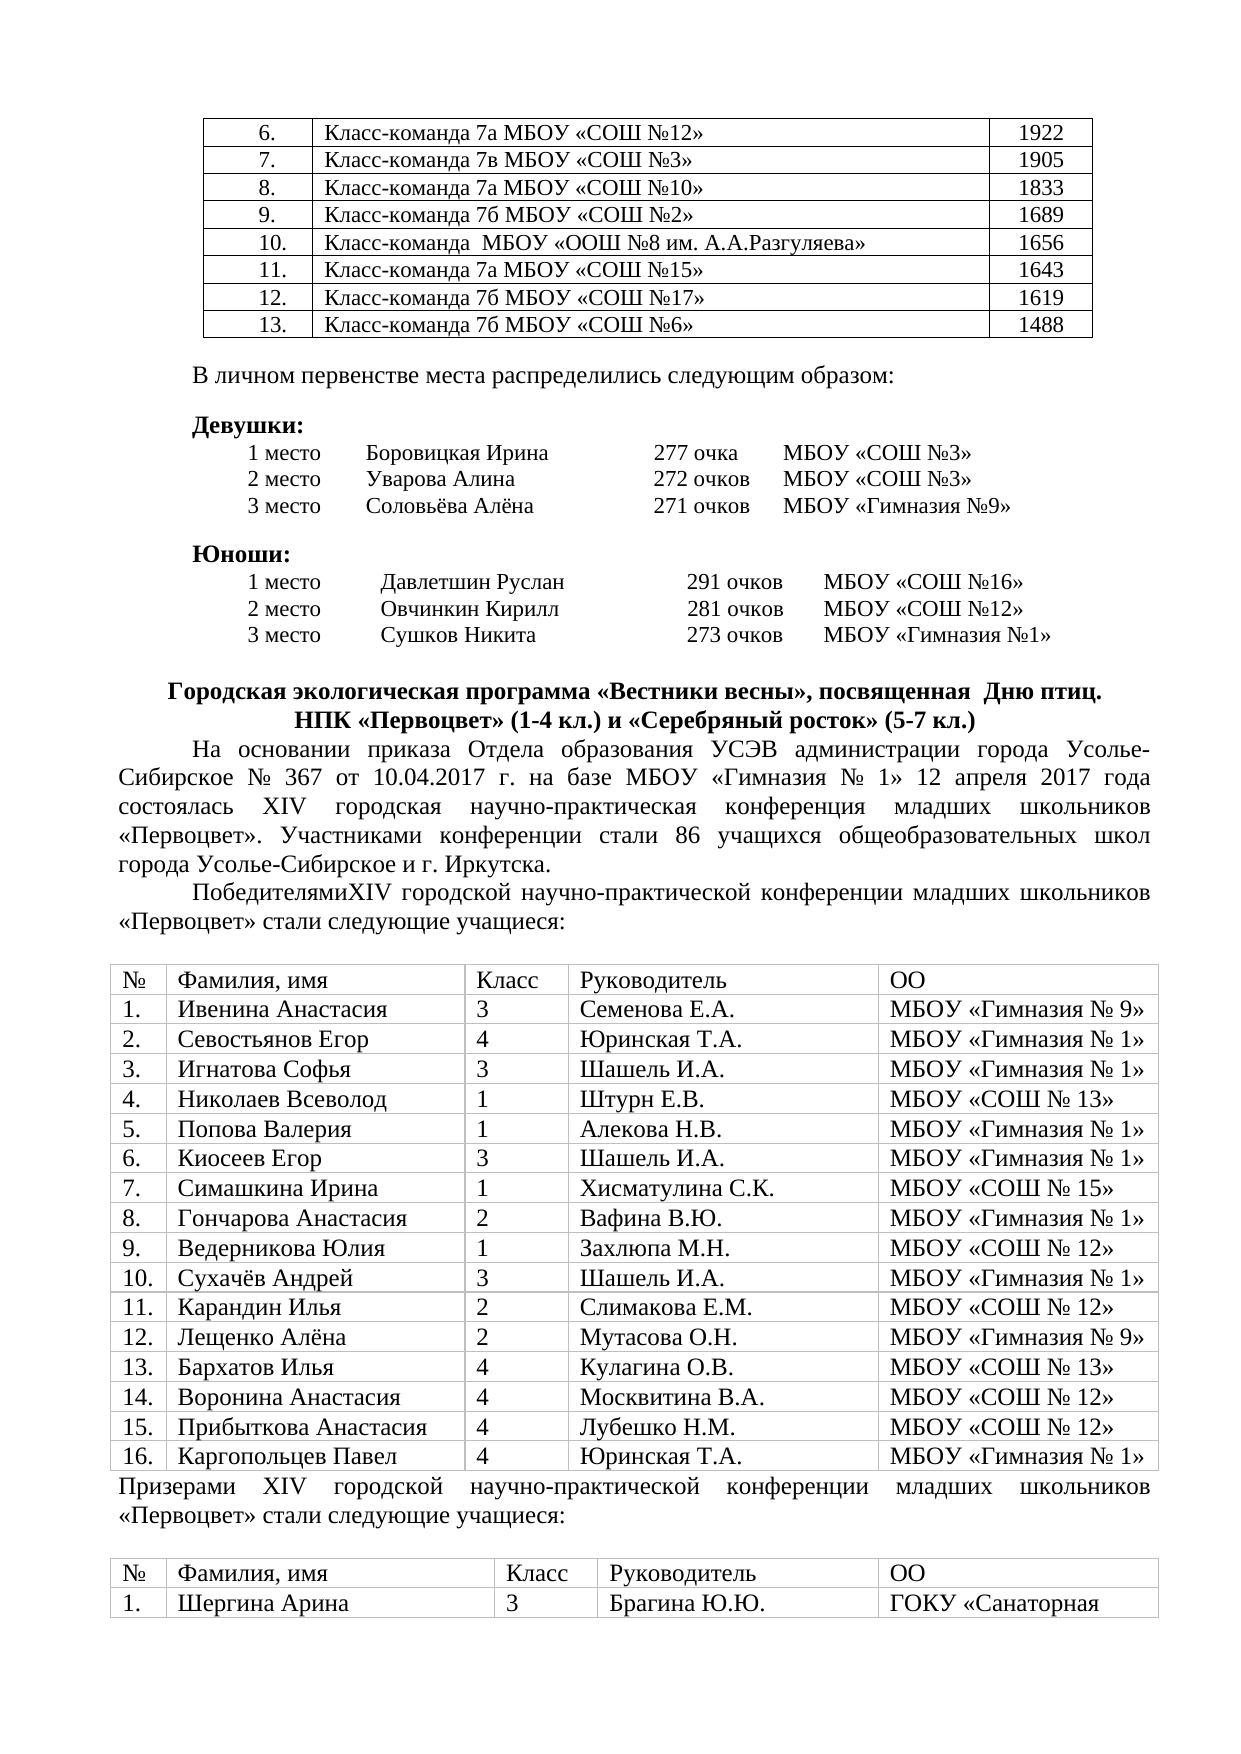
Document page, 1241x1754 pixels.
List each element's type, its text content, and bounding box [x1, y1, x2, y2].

table_cell Юринская Т.А. [569, 1024, 878, 1053]
table_cell Класс-команда 7б МБОУ «СОШ №2» [313, 201, 989, 228]
table_cell [204, 119, 312, 146]
table_cell Алекова Н.В. [569, 1114, 878, 1142]
table_header Фамилия, имя [167, 1559, 494, 1587]
table_header 1 место [236, 439, 354, 465]
table_cell 1 [466, 1173, 568, 1202]
table_cell 2 [466, 1322, 568, 1351]
table_cell [204, 284, 312, 310]
text Призерами XΙV городской научно-практической конференции младших школьников «Первоцвет» стали следующие учащиеся: [118, 1471, 1152, 1529]
table_cell 4 [466, 1352, 568, 1381]
table_cell 1 [466, 1233, 568, 1262]
table_header № [111, 1559, 166, 1587]
table_cell Хисматулина С.К. [569, 1173, 878, 1202]
table_cell [111, 1144, 166, 1172]
table_header Руководитель [598, 1559, 878, 1587]
table_header 291 очков [635, 568, 812, 595]
table_cell Карандин Илья [167, 1293, 464, 1321]
table_cell МБОУ «СОШ №3» [772, 465, 1080, 492]
table_cell МБОУ «СОШ № 12» [879, 1233, 1158, 1262]
table_cell Шашель И.А. [569, 1263, 878, 1291]
table_cell [204, 201, 312, 228]
table_cell Захлюпа М.Н. [569, 1233, 878, 1262]
table_cell Класс-команда 7а МБОУ «СОШ №12» [313, 119, 989, 146]
table_cell 1643 [990, 256, 1092, 282]
table_cell Кулагина О.В. [569, 1352, 878, 1381]
table_cell 3 [466, 1054, 568, 1083]
table_cell МБОУ «СОШ № 12» [879, 1412, 1158, 1440]
table_cell 2 [466, 1203, 568, 1232]
table_cell [204, 174, 312, 200]
table_cell Каргопольцев Павел [167, 1441, 464, 1470]
table_cell [111, 1024, 166, 1053]
table_cell 1905 [990, 147, 1092, 173]
table_cell 1922 [990, 119, 1092, 146]
table_header МБОУ «СОШ №16» [812, 568, 1149, 595]
table_cell 1 [466, 1114, 568, 1142]
table_cell Николаев Всеволод [167, 1084, 464, 1113]
table_cell Воронина Анастасия [167, 1382, 464, 1411]
table_cell 3 [466, 995, 568, 1023]
table_cell МБОУ «Гимназия № 1» [879, 1024, 1158, 1053]
table_header Давлетшин Руслан [369, 568, 635, 595]
table_cell Штурн Е.В. [569, 1084, 878, 1113]
table_cell 273 очков [635, 621, 812, 647]
table_cell Мутасова О.Н. [569, 1322, 878, 1351]
table_cell Семенова Е.А. [569, 995, 878, 1023]
table_cell Лещенко Алёна [167, 1322, 464, 1351]
table_cell МБОУ «Гимназия № 1» [879, 1441, 1158, 1470]
table_cell МБОУ «Гимназия № 1» [879, 1263, 1158, 1291]
table_cell Гончарова Анастасия [167, 1203, 464, 1232]
table_cell [204, 256, 312, 282]
table_cell [111, 1233, 166, 1262]
table_cell МБОУ «Гимназия № 1» [879, 1203, 1158, 1232]
table_cell МБОУ «Гимназия № 1» [879, 1054, 1158, 1083]
table_cell 4 [466, 1441, 568, 1470]
table_cell МБОУ «Гимназия №9» [772, 492, 1080, 518]
table_cell Овчинкин Кирилл [369, 595, 635, 621]
table_cell 4 [466, 1412, 568, 1440]
table_cell Ведерникова Юлия [167, 1233, 464, 1262]
table_cell [204, 147, 312, 173]
table_cell Юринская Т.А. [569, 1441, 878, 1470]
table_cell Уварова Алина [354, 465, 620, 492]
table_header 277 очка [620, 439, 772, 465]
table_cell 3 [495, 1588, 597, 1617]
table_cell 3 место [236, 621, 369, 647]
text НПК «Первоцвет» (1-4 кл.) и «Серебряный росток» (5-7 кл.) [118, 705, 1152, 734]
table_cell МБОУ «Гимназия № 9» [879, 1322, 1158, 1351]
table_cell МБОУ «СОШ № 13» [879, 1352, 1158, 1381]
text Девушки: [118, 410, 1152, 439]
table_cell Бархатов Илья [167, 1352, 464, 1381]
table_cell Игнатова Софья [167, 1054, 464, 1083]
table_cell 4 [466, 1024, 568, 1053]
table_cell Класс-команда 7а МБОУ «СОШ №10» [313, 174, 989, 200]
table_header ОО [879, 1559, 1158, 1587]
table_cell МБОУ «Гимназия № 1» [879, 1144, 1158, 1172]
table_cell Киосеев Егор [167, 1144, 464, 1172]
table_cell 4 [466, 1382, 568, 1411]
table_cell Прибыткова Анастасия [167, 1412, 464, 1440]
table_header Руководитель [569, 965, 878, 993]
table_cell Сухачёв Андрей [167, 1263, 464, 1291]
table_cell [111, 1203, 166, 1232]
table_cell Класс-команда 7б МБОУ «СОШ №17» [313, 284, 989, 310]
table_cell [111, 1263, 166, 1291]
table_cell Соловьёва Алёна [354, 492, 620, 518]
table_cell Москвитина В.А. [569, 1382, 878, 1411]
table_cell 2 место [236, 465, 354, 492]
table_cell МБОУ «СОШ № 13» [879, 1084, 1158, 1113]
table_cell [204, 311, 312, 337]
table_cell [111, 1412, 166, 1440]
table_cell 1689 [990, 201, 1092, 228]
table_cell Лубешко Н.М. [569, 1412, 878, 1440]
table_cell [111, 1173, 166, 1202]
table_cell МБОУ «Гимназия № 9» [879, 995, 1158, 1023]
table_cell 1 [466, 1084, 568, 1113]
table_cell Сушков Никита [369, 621, 635, 647]
table_cell Слимакова Е.М. [569, 1293, 878, 1321]
table_cell Севостьянов Егор [167, 1024, 464, 1053]
table_cell [111, 1441, 166, 1470]
table_cell Попова Валерия [167, 1114, 464, 1142]
table_cell [111, 1588, 166, 1617]
table_cell 3 [466, 1144, 568, 1172]
table_cell МБОУ «Гимназия № 1» [879, 1114, 1158, 1142]
table_header Фамилия, имя [167, 965, 464, 993]
text ПобедителямиXΙV городской научно-практической конференции младших школьников «Первоцвет» стали следующие учащиеся: [118, 877, 1152, 935]
table_cell Симашкина Ирина [167, 1173, 464, 1202]
table_cell 1833 [990, 174, 1092, 200]
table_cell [879, 1588, 1158, 1617]
table_cell [111, 1382, 166, 1411]
table_header Класс [495, 1559, 597, 1587]
table_cell Шашель И.А. [569, 1144, 878, 1172]
text Городская экологическая программа «Вестники весны», посвященная Дню птиц. [118, 676, 1152, 705]
table_cell МБОУ «СОШ № 15» [879, 1173, 1158, 1202]
table_cell [204, 229, 312, 255]
table_cell 1619 [990, 284, 1092, 310]
table_cell Класс-команда 7б МБОУ «СОШ №6» [313, 311, 989, 337]
table_cell 1656 [990, 229, 1092, 255]
table_cell Шашель И.А. [569, 1054, 878, 1083]
table_cell 272 очков [620, 465, 772, 492]
text В личном первенстве места распределились следующим образом: [118, 360, 1152, 389]
table_cell 281 очков [635, 595, 812, 621]
table_cell МБОУ «СОШ №12» [812, 595, 1149, 621]
table_cell 1488 [990, 311, 1092, 337]
table_cell Ивенина Анастасия [167, 995, 464, 1023]
table_cell МБОУ «Гимназия №1» [812, 621, 1149, 647]
table_cell Вафина В.Ю. [569, 1203, 878, 1232]
table_cell Шергина Арина [167, 1588, 494, 1617]
table_header МБОУ «СОШ №3» [772, 439, 1080, 465]
table_cell МБОУ «СОШ № 12» [879, 1293, 1158, 1321]
table_cell 2 [466, 1293, 568, 1321]
table_cell 271 очков [620, 492, 772, 518]
table_header 1 место [236, 568, 369, 595]
table_cell Брагина Ю.Ю. [598, 1588, 878, 1617]
table_cell [111, 1293, 166, 1321]
text Юноши: [118, 539, 1152, 568]
table_cell 3 место [236, 492, 354, 518]
table_cell [111, 1352, 166, 1381]
table_cell 2 место [236, 595, 369, 621]
table_header Боровицкая Ирина [354, 439, 620, 465]
table_cell Класс-команда МБОУ «ООШ №8 им. А.А.Разгуляева» [313, 229, 989, 255]
table_cell [111, 1114, 166, 1142]
text На основании приказа Отдела образования УСЭВ администрации города Усолье-Сибирское № 367 от 10.04.2017 г. на базе МБОУ «Гимназия № 1» 12 апреля 2017 года состоялась XΙV городская научно-практическая конференция младших школьников «Первоцвет». Участниками конференции стали 86 учащихся общеобразовательных школ города Усолье-Сибирское и г. Иркутска. [118, 734, 1152, 877]
table_header ОО [879, 965, 1158, 993]
table_cell [111, 1054, 166, 1083]
table_cell 3 [466, 1263, 568, 1291]
table_cell МБОУ «СОШ № 12» [879, 1382, 1158, 1411]
table_cell [111, 1322, 166, 1351]
table_cell [111, 1084, 166, 1113]
table_cell [111, 995, 166, 1023]
table_header Класс [466, 965, 568, 993]
table_cell Класс-команда 7в МБОУ «СОШ №3» [313, 147, 989, 173]
table_cell Класс-команда 7а МБОУ «СОШ №15» [313, 256, 989, 282]
table_header № [111, 965, 166, 993]
